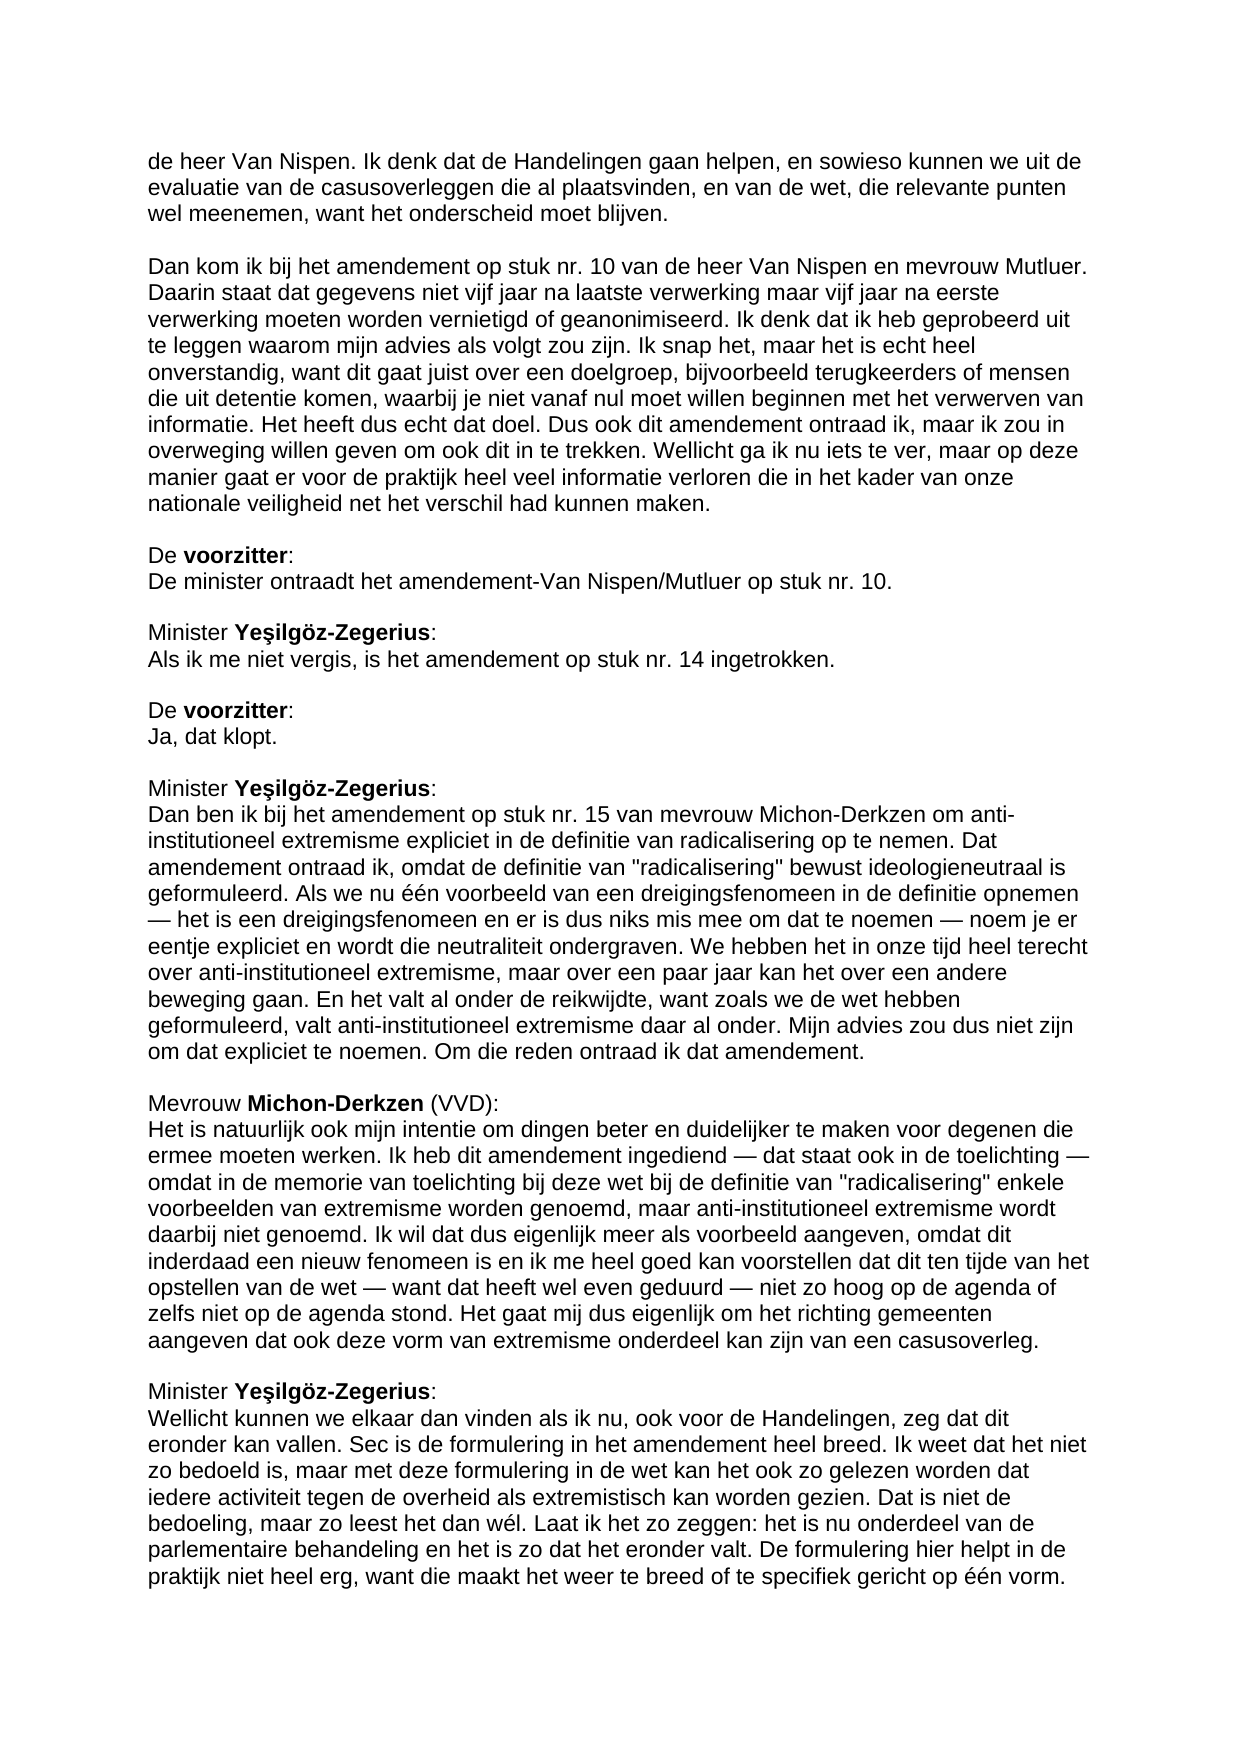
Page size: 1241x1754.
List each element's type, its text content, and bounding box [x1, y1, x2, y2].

text Mevrouw Michon-Derkzen (VVD): Het is natuurlijk ook mijn intentie om dingen beter en duidelijker te maken voor degenen die ermee moeten werken. Ik heb dit amendement ingediend — dat staat ook in de toelichting — omdat in de memorie van toelichting bij deze wet bij de definitie van "radicalisering" enkele voorbeelden van extremisme worden genoemd, maar anti-institutioneel extremisme wordt daarbij niet genoemd. Ik wil dat dus eigenlijk meer als voorbeeld aangeven, omdat dit inderdaad een nieuw fenomeen is en ik me heel goed kan voorstellen dat dit ten tijde van het opstellen van de wet — want dat heeft wel even geduurd — niet zo hoog op de agenda of zelfs niet op de agenda stond. Het gaat mij dus eigenlijk om het richting gemeenten aangeven dat ook deze vorm van extremisme onderdeel kan zijn van een casusoverleg. [148, 1089, 1093, 1353]
text Minister Yeşilgöz-Zegerius: Dan ben ik bij het amendement op stuk nr. 15 van mevrouw Michon-Derkzen om anti-institutioneel extremisme expliciet in de definitie van radicalisering op te nemen. Dat amendement ontraad ik, omdat de definitie van "radicalisering" bewust ideologieneutraal is geformuleerd. Als we nu één voorbeeld van een dreigingsfenomeen in de definitie opnemen — het is een dreigingsfenomeen en er is dus niks mis mee om dat te noemen — noem je er eentje expliciet en wordt die neutraliteit ondergraven. We hebben het in onze tijd heel terecht over anti-institutioneel extremisme, maar over een paar jaar kan het over een andere beweging gaan. En het valt al onder de reikwijdte, want zoals we de wet hebben geformuleerd, valt anti-institutioneel extremisme daar al onder. Mijn advies zou dus niet zijn om dat expliciet te noemen. Om die reden ontraad ik dat amendement. [148, 775, 1093, 1064]
text Minister Yeşilgöz-Zegerius: Als ik me niet vergis, is het amendement op stuk nr. 14 ingetrokken. [148, 619, 1093, 672]
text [148, 1378, 1093, 1589]
text De voorzitter: De minister ontraadt het amendement-Van Nispen/Mutluer op stuk nr. 10. [148, 542, 1093, 594]
text De voorzitter: Ja, dat klopt. [148, 697, 1093, 750]
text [148, 148, 1093, 517]
